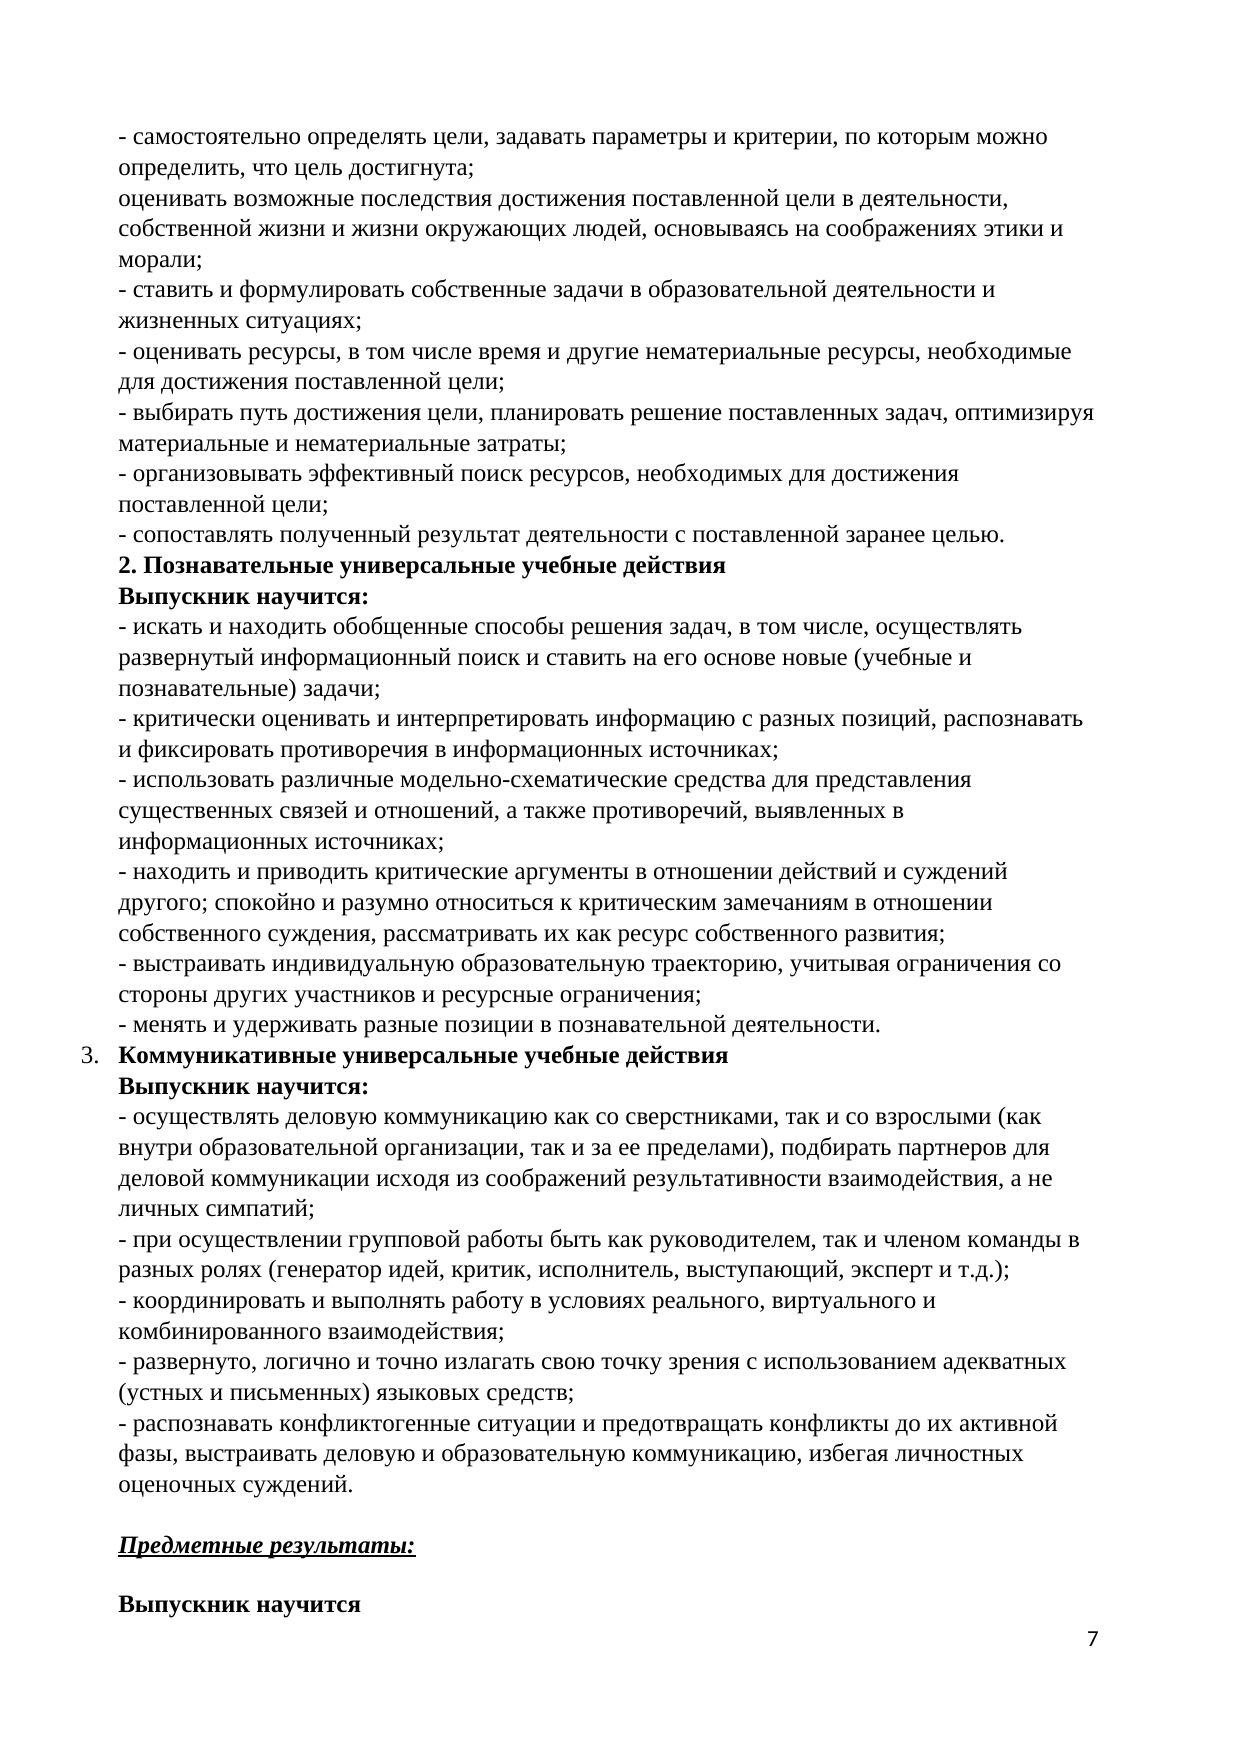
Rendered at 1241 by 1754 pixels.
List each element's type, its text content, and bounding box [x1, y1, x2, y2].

text - выстраивать индивидуальную образовательную траекторию, учитывая ограничения со стороны других участников и ресурсные ограничения; [118, 946, 1098, 1008]
text - организовывать эффективный поиск ресурсов, необходимых для достижения поставленной цели; [118, 456, 1098, 518]
text - развернуто, логично и точно излагать свою точку зрения с использованием адекватных (устных и письменных) языковых средств; [118, 1344, 1098, 1406]
text - выбирать путь достижения цели, планировать решение поставленных задач, оптимизируя материальные и нематериальные затраты; [118, 395, 1098, 456]
text Предметные результаты: [118, 1528, 1098, 1559]
text Выпускник научится [118, 1589, 1098, 1618]
text 2. Познавательные универсальные учебные действия [118, 548, 1098, 579]
text - при осуществлении групповой работы быть как руководителем, так и членом команды в разных ролях (генератор идей, критик, исполнитель, выступающий, эксперт и т.д.); [118, 1222, 1098, 1283]
text - использовать различные модельно-схематические средства для представления существенных связей и отношений, а также противоречий, выявленных в информационных источниках; [118, 763, 1098, 854]
text - координировать и выполнять работу в условиях реального, виртуального и комбинированного взаимодействия; [118, 1283, 1098, 1344]
text Выпускник научится: [118, 579, 1098, 609]
text - искать и находить обобщенные способы решения задач, в том числе, осуществлять развернутый информационный поиск и ставить на его основе новые (учебные и познавательные) задачи; [118, 609, 1098, 701]
text - осуществлять деловую коммуникацию как со сверстниками, так и со взрослыми (как внутри образовательной организации, так и за ее пределами), подбирать партнеров для деловой коммуникации исходя из соображений результативности взаимодействия, а не личных симпатий; [118, 1099, 1098, 1222]
text - оценивать ресурсы, в том числе время и другие нематериальные ресурсы, необходимые для достижения поставленной цели; [118, 334, 1098, 395]
list Коммуникативные универсальные учебные действия [81, 1038, 1098, 1069]
text оценивать возможные последствия достижения поставленной цели в деятельности, собственной жизни и жизни окружающих людей, основываясь на соображениях этики и морали; [118, 181, 1098, 273]
text - менять и удерживать разные позиции в познавательной деятельности. [118, 1008, 1098, 1038]
text - находить и приводить критические аргументы в отношении действий и суждений другого; спокойно и разумно относиться к критическим замечаниям в отношении собственного суждения, рассматривать их как ресурс собственного развития; [118, 854, 1098, 946]
text - ставить и формулировать собственные задачи в образовательной деятельности и жизненных ситуациях; [118, 273, 1098, 334]
text - распознавать конфликтогенные ситуации и предотвращать конфликты до их активной фазы, выстраивать деловую и образовательную коммуникацию, избегая личностных оценочных суждений. [118, 1406, 1098, 1498]
text Выпускник научится: [118, 1069, 1098, 1099]
text - самостоятельно определять цели, задавать параметры и критерии, по которым можно определить, что цель достигнута; [118, 119, 1098, 181]
text - критически оценивать и интерпретировать информацию с разных позиций, распознавать и фиксировать противоречия в информационных источниках; [118, 701, 1098, 763]
text - сопоставлять полученный результат деятельности с поставленной заранее целью. [118, 518, 1098, 548]
